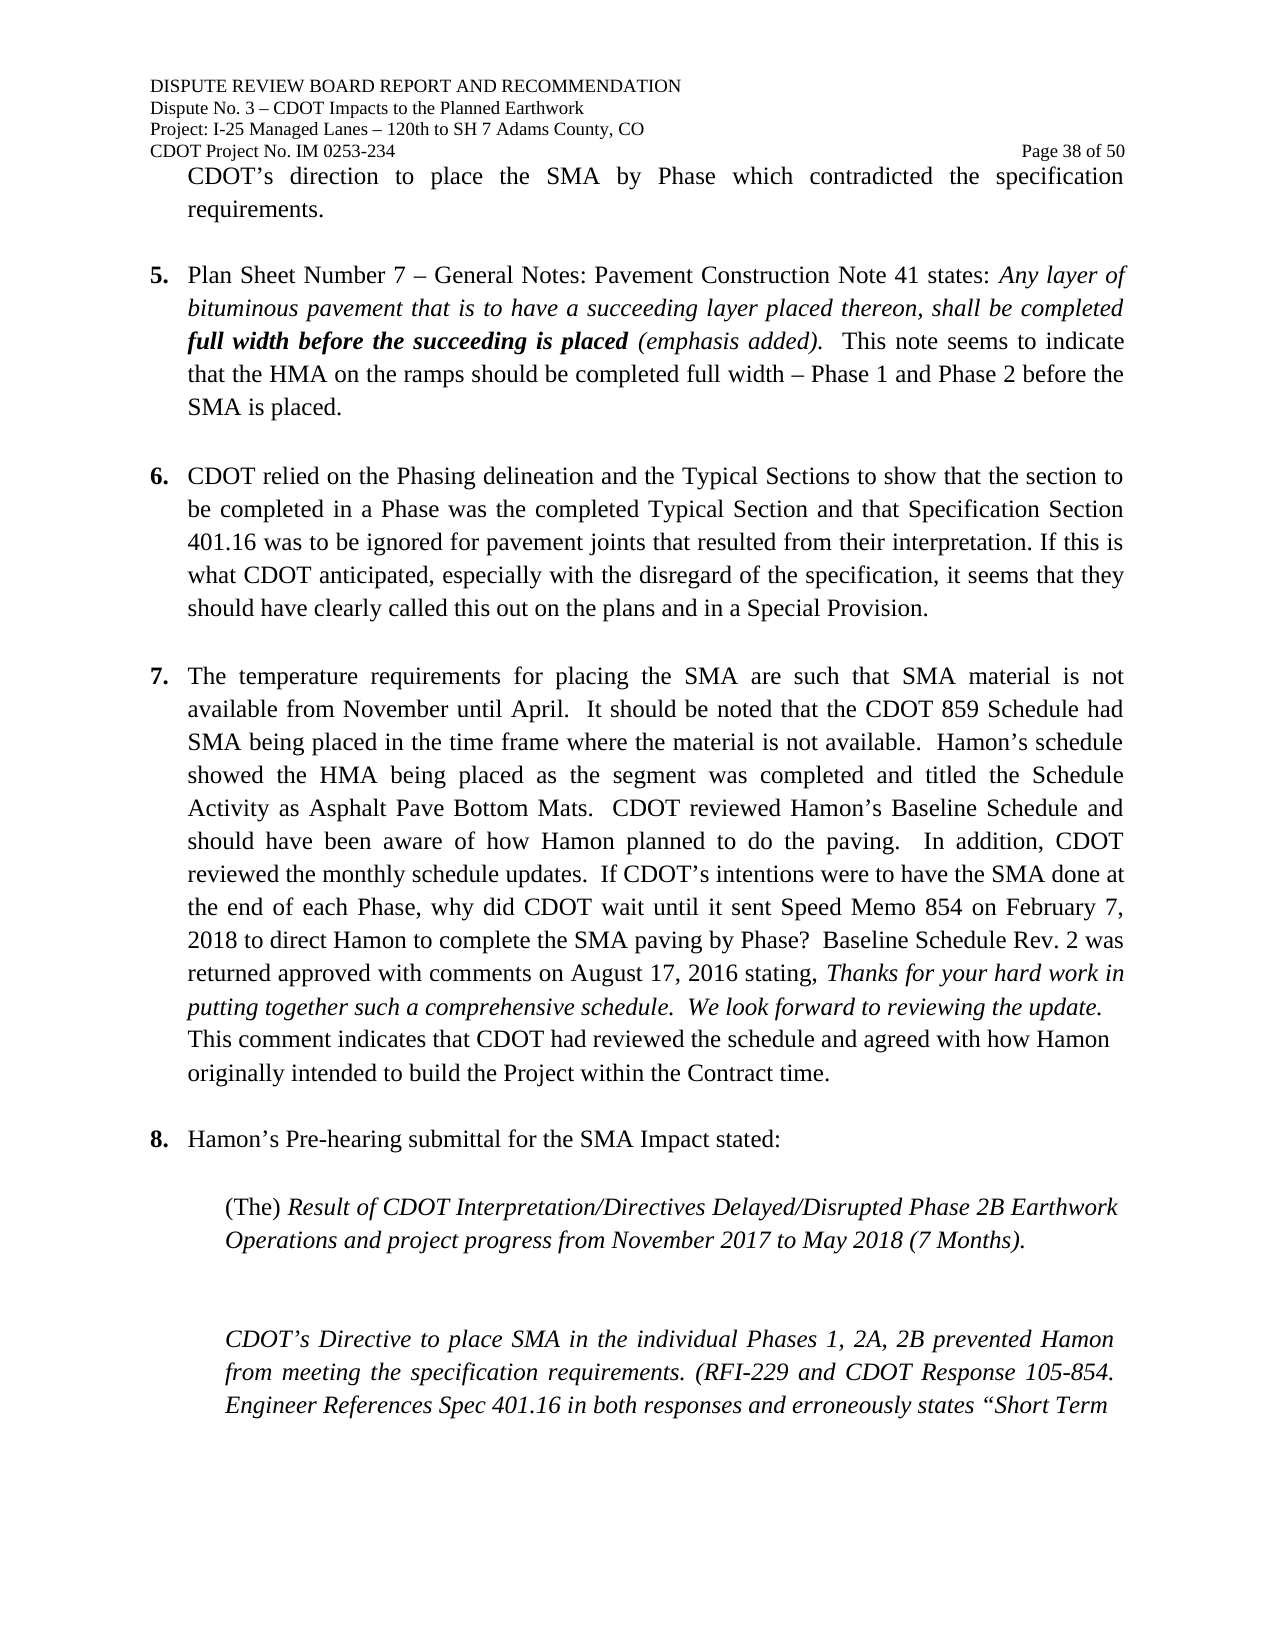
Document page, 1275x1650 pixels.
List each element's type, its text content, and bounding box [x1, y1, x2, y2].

list Hamon’s Pre-hearing submittal for the SMA Impact stated: [150, 1124, 1125, 1152]
list (The) Result of CDOT Interpretation/Directives Delayed/Disrupted Phase 2B Earthwork Operations and project progress from November 2017 to May 2018 (7 Months). [187, 1157, 1125, 1320]
list CDOT relied on the Phasing delineation and the Typical Sections to show that the section to be completed in a Phase was the completed Typical Section and that Specification Section 401.16 was to be ignored for pavement joints that resulted from their interpretation. If this is what CDOT anticipated, especially with the disregard of the specification, it seems that they should have clearly called this out on the plans and in a Special Provision. [150, 461, 1125, 622]
list This comment indicates that CDOT had reviewed the schedule and agreed with how Hamon originally intended to build the Project within the Contract time. [187, 1024, 1125, 1119]
list CDOT’s Directive to place SMA in the individual Phases 1, 2A, 2B prevented Hamon from meeting the specification requirements. (RFI-229 and CDOT Response 105-854. Engineer References Spec 401.16 in both responses and erroneously states “Short Term [187, 1324, 1125, 1419]
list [187, 161, 1125, 256]
list The temperature requirements for placing the SMA are such that SMA material is not available from November until April. It should be noted that the CDOT 859 Schedule had SMA being placed in the time frame where the material is not available. Hamon’s schedule showed the HMA being placed as the segment was completed and titled the Schedule Activity as Asphalt Pave Bottom Mats. CDOT reviewed Hamon’s Baseline Schedule and should have been aware of how Hamon planned to do the paving. In addition, CDOT reviewed the monthly schedule updates. If CDOT’s intentions were to have the SMA done at the end of each Phase, why did CDOT wait until it sent Speed Memo 854 on February 7, 2018 to direct Hamon to complete the SMA paving by Phase? Baseline Schedule Rev. 2 was returned approved with comments on August 17, 2016 stating, Thanks for your hard work in putting together such a comprehensive schedule. We look forward to reviewing the update. [150, 661, 1125, 1020]
list Plan Sheet Number 7 – General Notes: Pavement Construction Note 41 states: Any layer of bituminous pavement that is to have a succeeding layer placed thereon, shall be completed full width before the succeeding is placed (emphasis added). This note seems to indicate that the HMA on the ramps should be completed full width – Phase 1 and Phase 2 before the SMA is placed. [150, 260, 1125, 421]
